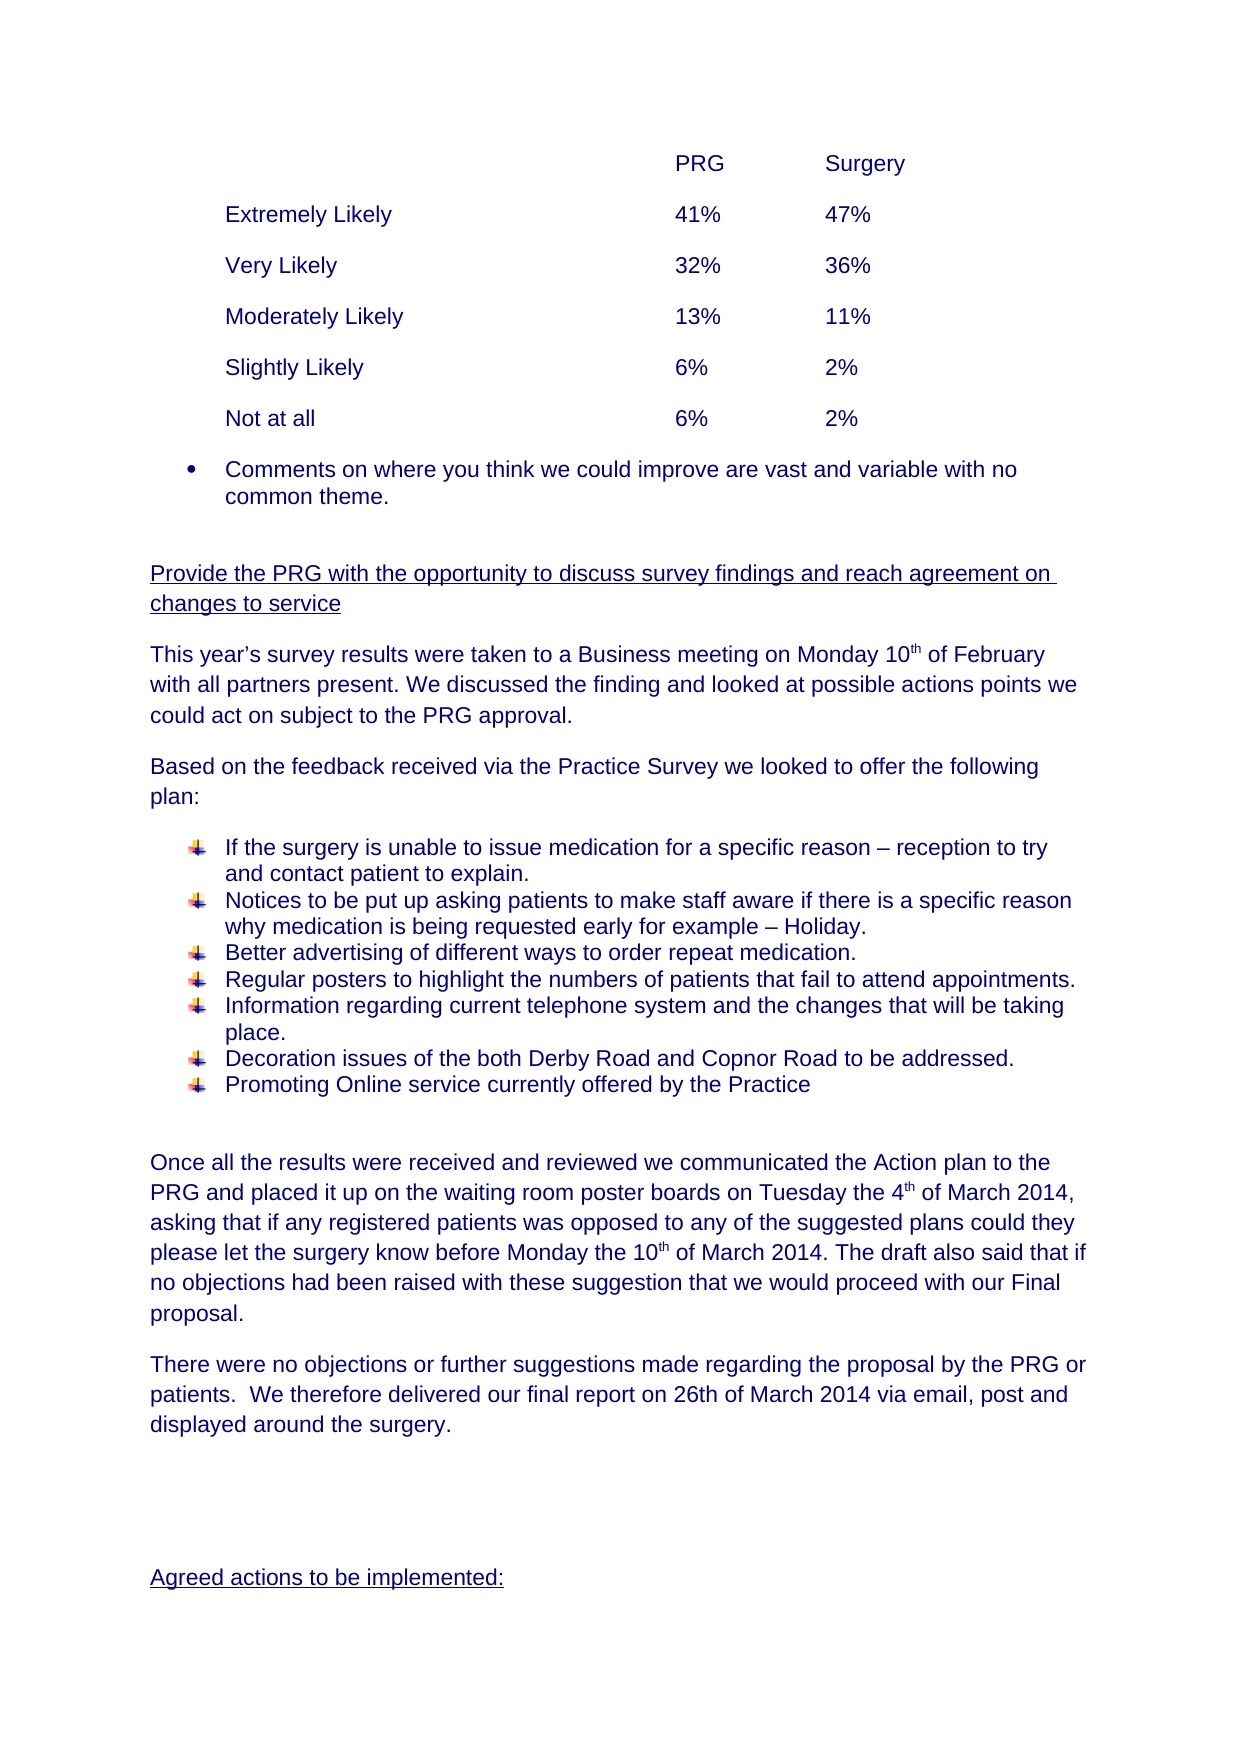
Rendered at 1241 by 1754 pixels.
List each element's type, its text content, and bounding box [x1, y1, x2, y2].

list Comments on where you think we could improve are vast and variable with no common theme. [187, 456, 1090, 509]
text Once all the results were received and reviewed we communicated the Action plan to the PRG and placed it up on the waiting room poster boards on Tuesday the 4th of March 2014, asking that if any registered patients was opposed to any of the suggested plans could they please let the surgery know before Monday the 10th of March 2014. The draft also said that if no objections had been raised with these suggestion that we would proceed with our Final proposal. [150, 1148, 1090, 1326]
text PRG Surgery [675, 150, 1090, 176]
list Decoration issues of the both and to be addressed. [187, 1045, 1090, 1071]
text This year’s survey results were taken to a Business meeting on Monday 10th of February with all partners present. We discussed the finding and looked at possible actions points we could act on subject to the PRG approval. [150, 641, 1090, 728]
list Regular posters to highlight the numbers of patients that fail to attend appointments. [187, 966, 1090, 992]
text Based on the feedback received via the Practice Survey we looked to offer the following plan: [150, 753, 1090, 809]
picture [188, 891, 206, 909]
text There were no objections or further suggestions made regarding the proposal by the PRG or patients. We therefore delivered our final report on 26th of March 2014 via email, post and displayed around the surgery. [150, 1351, 1090, 1437]
picture [188, 996, 206, 1014]
text Slightly Likely 6% 2% [225, 354, 1090, 381]
list Information regarding current telephone system and the changes that will be taking place. [187, 992, 1090, 1045]
picture [188, 970, 206, 988]
text Very Likely 32% 36% [225, 252, 1090, 278]
list Promoting Online service currently offered by the Practice [187, 1071, 1090, 1097]
text Agreed actions to be implemented: [150, 1564, 1090, 1591]
text Provide the PRG with the opportunity to discuss survey findings and reach agreement on changes to service [150, 560, 1090, 617]
picture [188, 1049, 206, 1067]
text Not at all 6% 2% [225, 405, 1090, 432]
list Notices to be put up asking patients to make staff aware if there is a specific reason why medication is being requested early for example – Holiday. [187, 887, 1090, 939]
picture [188, 838, 206, 856]
picture [188, 944, 206, 961]
list Better advertising of different ways to order repeat medication. [187, 939, 1090, 966]
list If the surgery is unable to issue medication for a specific reason – reception to try and contact patient to explain. [187, 834, 1090, 887]
picture [188, 1076, 206, 1093]
text Extremely Likely 41% 47% [225, 201, 1090, 227]
text Moderately Likely 13% 11% [225, 303, 1090, 329]
